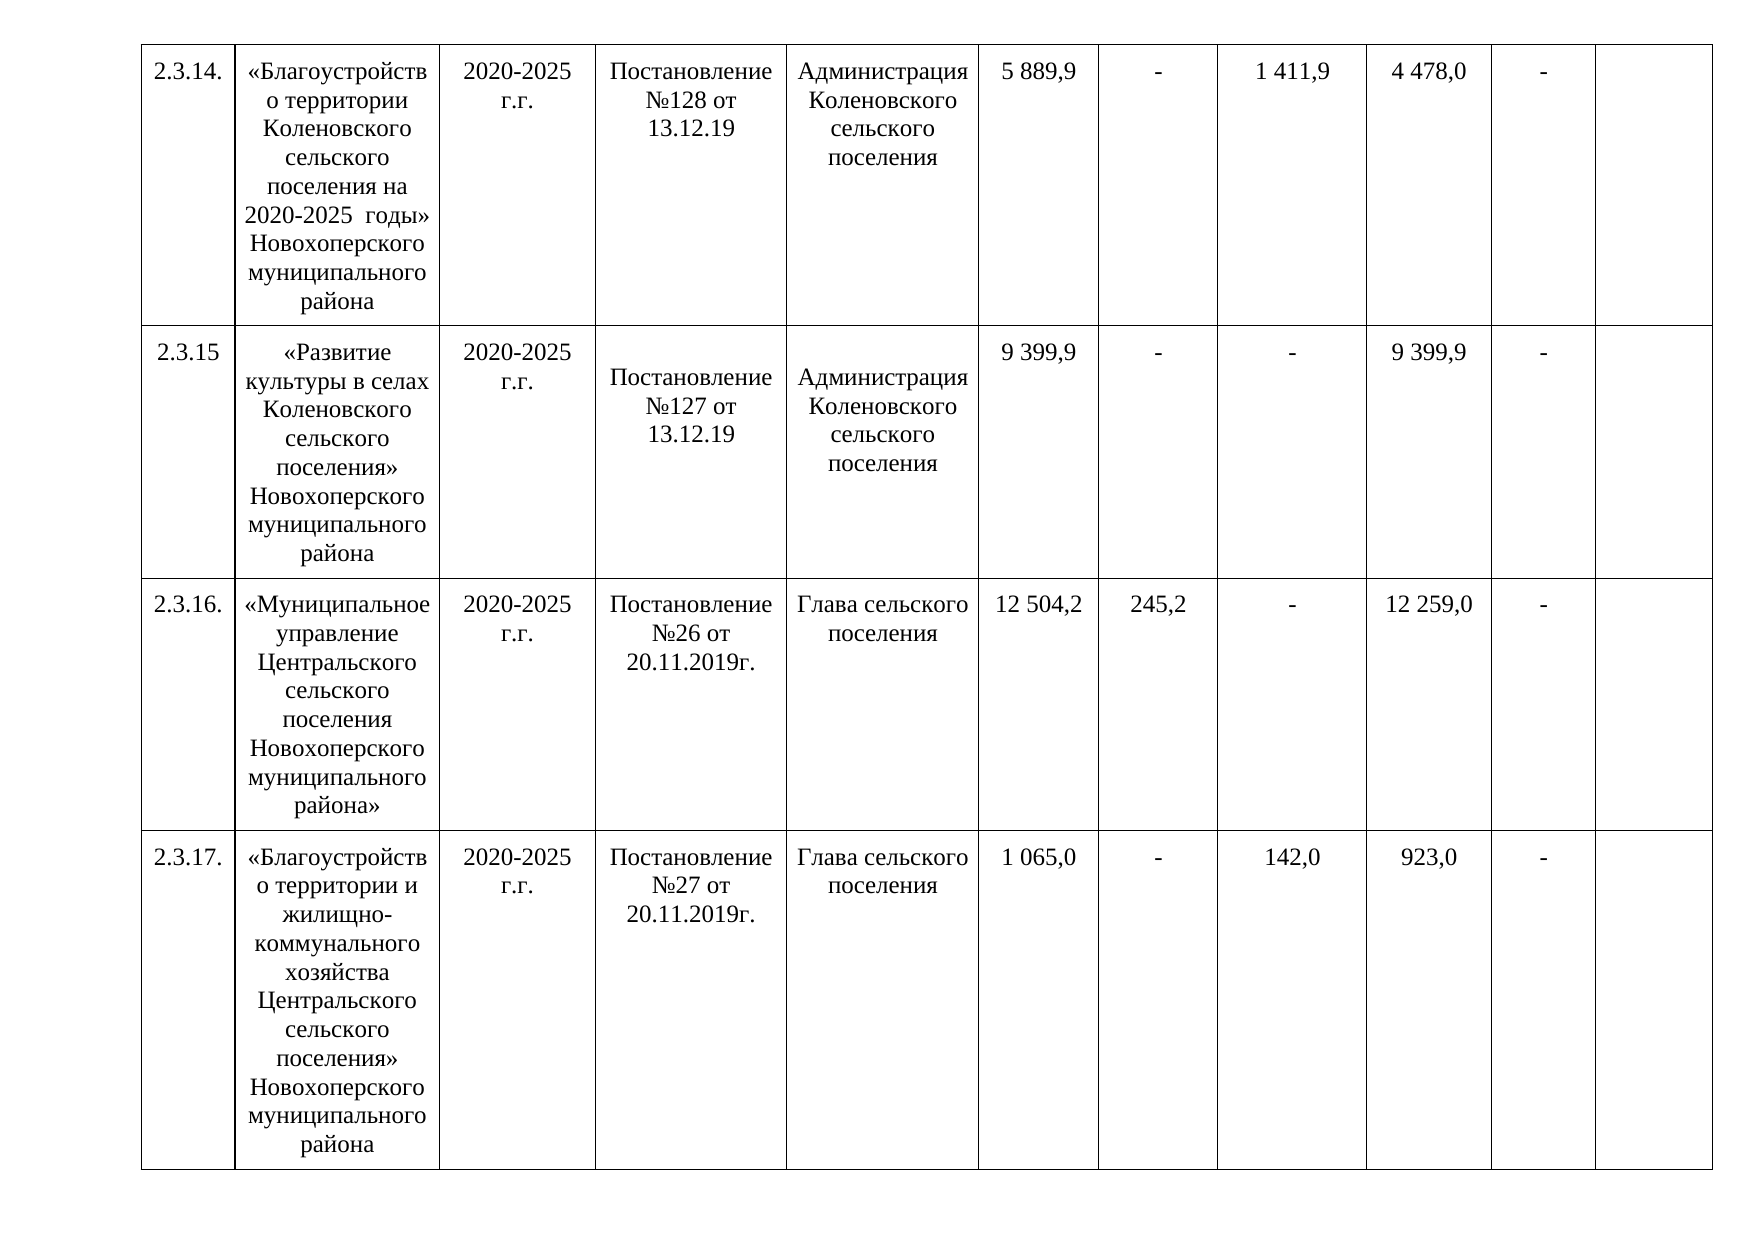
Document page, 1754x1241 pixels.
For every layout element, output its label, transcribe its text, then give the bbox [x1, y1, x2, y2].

table_cell 2020-2025 г.г. [440, 326, 595, 578]
table_cell - [1218, 579, 1366, 830]
table_cell 142,0 [1218, 831, 1366, 1168]
table_cell [1596, 326, 1712, 578]
table_cell - [1099, 831, 1217, 1168]
table_cell [1596, 45, 1712, 325]
table_cell 12 259,0 [1367, 579, 1491, 830]
table_cell - [1099, 326, 1217, 578]
table_cell «Развитие культуры в селах Коленовского сельского поселения» Новохоперского муниципального района [236, 326, 439, 578]
table_cell 2.3.16. [142, 579, 234, 830]
table_cell «Муниципальное управление Центральского сельского поселения Новохоперского муниципального района» [236, 579, 439, 830]
table_cell Глава сельского поселения [787, 579, 978, 830]
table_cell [787, 831, 978, 1168]
table_cell 2020-2025 г.г. [440, 45, 595, 325]
table_cell Администрация Коленовского сельского поселения [787, 326, 978, 578]
table_cell 9 399,9 [1367, 326, 1491, 578]
table_cell [1596, 831, 1712, 1168]
table_cell - [1492, 326, 1595, 578]
table_cell 12 504,2 [979, 579, 1098, 830]
table_cell 1 411,9 [1218, 45, 1366, 325]
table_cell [787, 45, 978, 325]
table_cell - [1492, 831, 1595, 1168]
table_cell 2.3.17. [142, 831, 234, 1168]
table_cell 4 478,0 [1367, 45, 1491, 325]
table_cell 2.3.14. [142, 45, 234, 325]
table_cell Постановление №26 от 20.11.2019г. [596, 579, 786, 830]
table_cell 2020-2025 г.г. [440, 579, 595, 830]
table_cell - [1099, 45, 1217, 325]
table_cell [1596, 579, 1712, 830]
table_cell Постановление №128 от 13.12.19 [596, 45, 786, 325]
table_cell - [1492, 45, 1595, 325]
table_cell Постановление №27 от 20.11.2019г. [596, 831, 786, 1168]
table_cell «Благоустройство территории Коленовского сельского поселения на 2020-2025 годы» Новохоперского муниципального района [236, 45, 439, 325]
table_cell 9 399,9 [979, 326, 1098, 578]
table_cell - [1218, 326, 1366, 578]
table_cell 5 889,9 [979, 45, 1098, 325]
table_cell Постановление №127 от 13.12.19 [596, 326, 786, 578]
table_cell 2020-2025 г.г. [440, 831, 595, 1168]
table_cell 245,2 [1099, 579, 1217, 830]
table_cell - [1492, 579, 1595, 830]
table_cell 1 065,0 [979, 831, 1098, 1168]
table_cell 923,0 [1367, 831, 1491, 1168]
table_cell 2.3.15 [142, 326, 234, 578]
table_cell «Благоустройство территории и жилищно-коммунального хозяйства Центральского сельского поселения» Новохоперского муниципального района [236, 831, 439, 1168]
